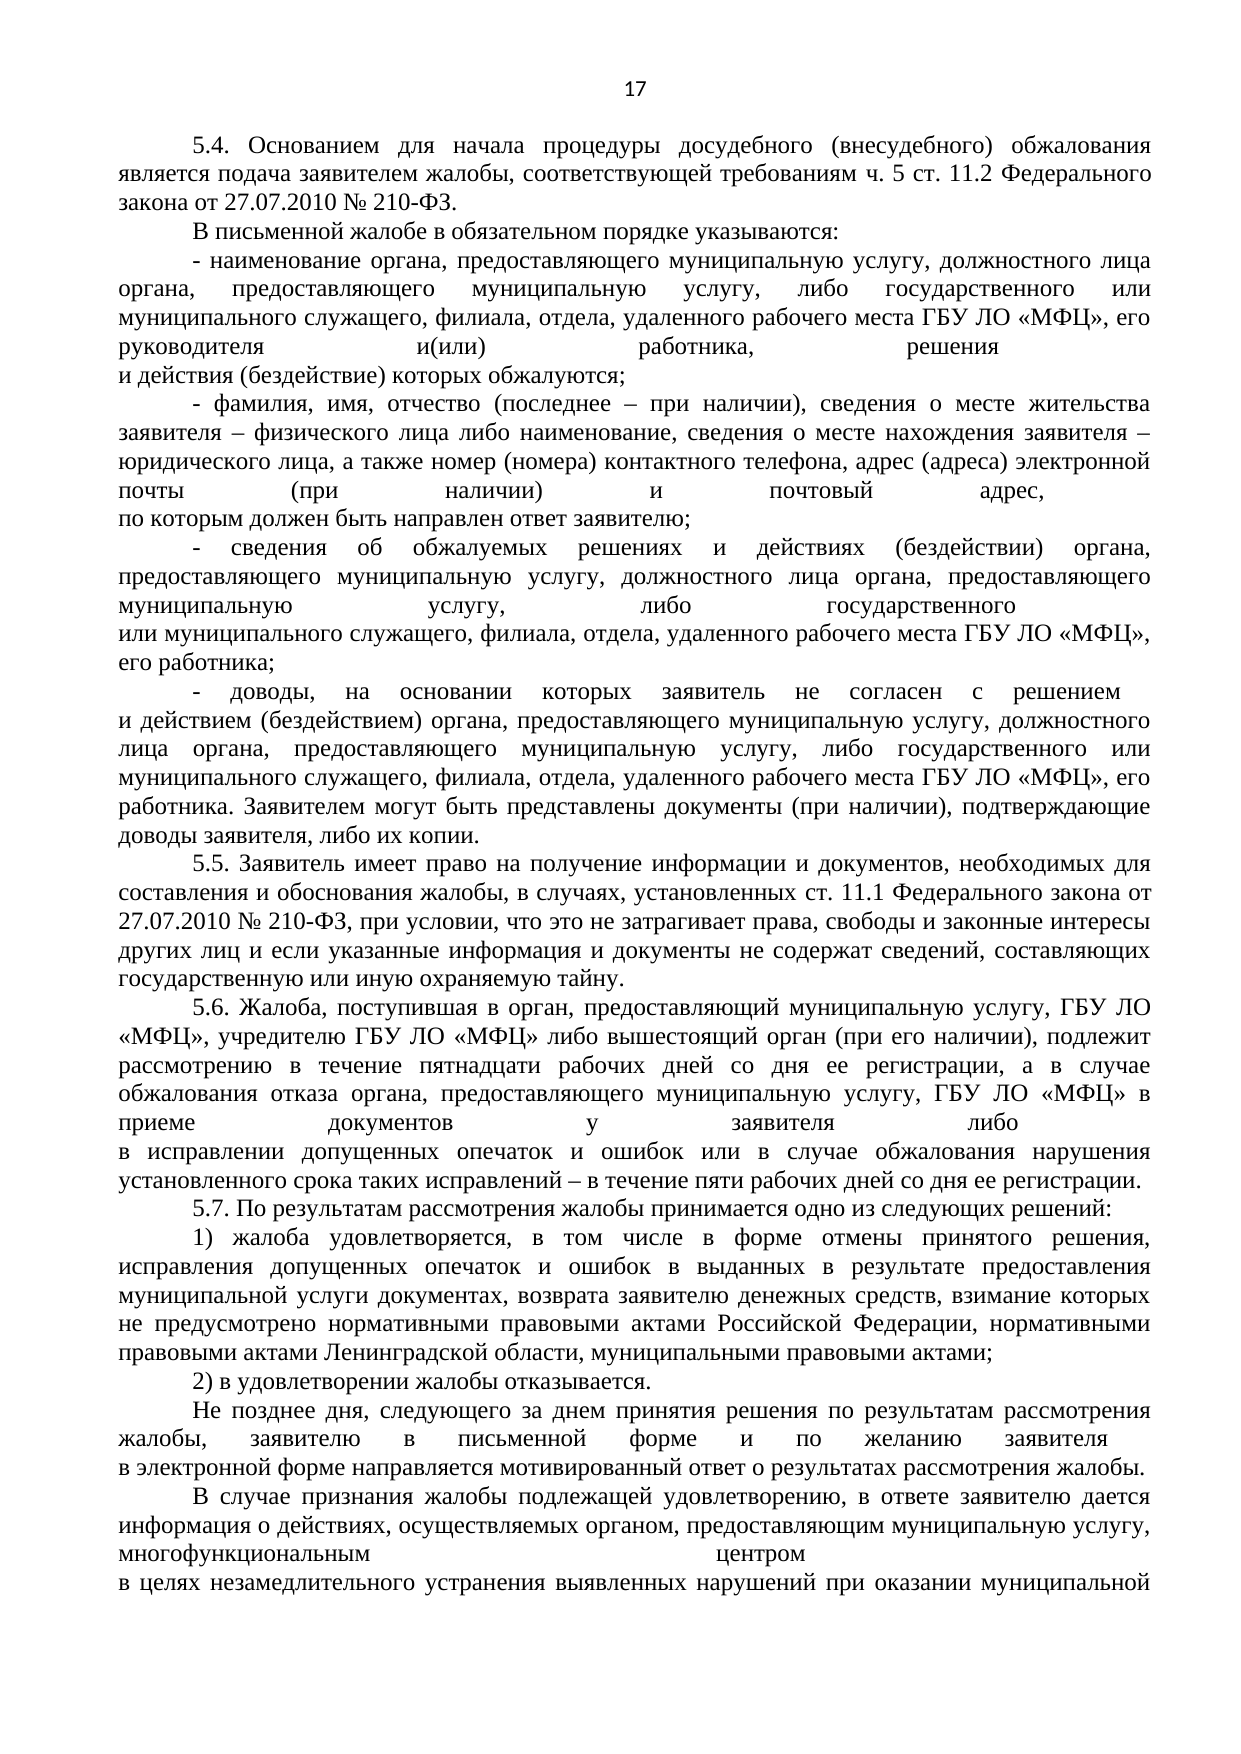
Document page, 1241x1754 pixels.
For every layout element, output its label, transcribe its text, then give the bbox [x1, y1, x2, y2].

text - сведения об обжалуемых решениях и действиях (бездействии) органа, предоставляющего муниципальную услугу, должностного лица органа, предоставляющего муниципальную услугу, либо государственного или муниципального служащего, филиала, отдела, удаленного рабочего места ГБУ ЛО «МФЦ», его работника; [118, 532, 1152, 676]
text 5.4. Основанием для начала процедуры досудебного (внесудебного) обжалования является подача заявителем жалобы, соответствующей требованиям ч. 5 ст. 11.2 Федерального закона от 27.07.2010 № 210-ФЗ. [118, 130, 1152, 216]
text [118, 1481, 1152, 1596]
text Не позднее дня, следующего за днем принятия решения по результатам рассмотрения жалобы, заявителю в письменной форме и по желанию заявителя в электронной форме направляется мотивированный ответ о результатах рассмотрения жалобы. [118, 1395, 1152, 1481]
text В письменной жалобе в обязательном порядке указываются: [118, 216, 1152, 245]
text 5.6. Жалоба, поступившая в орган, предоставляющий муниципальную услугу, ГБУ ЛО «МФЦ», учредителю ГБУ ЛО «МФЦ» либо вышестоящий орган (при его наличии), подлежит рассмотрению в течение пятнадцати рабочих дней со дня ее регистрации, а в случае обжалования отказа органа, предоставляющего муниципальную услугу, ГБУ ЛО «МФЦ» в приеме документов у заявителя либо в исправлении допущенных опечаток и ошибок или в случае обжалования нарушения установленного срока таких исправлений – в течение пяти рабочих дней со дня ее регистрации. [118, 992, 1152, 1193]
text - фамилия, имя, отчество (последнее – при наличии), сведения о месте жительства заявителя – физического лица либо наименование, сведения о месте нахождения заявителя – юридического лица, а также номер (номера) контактного телефона, адрес (адреса) электронной почты (при наличии) и почтовый адрес, по которым должен быть направлен ответ заявителю; [118, 388, 1152, 532]
text - доводы, на основании которых заявитель не согласен с решением и действием (бездействием) органа, предоставляющего муниципальную услугу, должностного лица органа, предоставляющего муниципальную услугу, либо государственного или муниципального служащего, филиала, отдела, удаленного рабочего места ГБУ ЛО «МФЦ», его работника. Заявителем могут быть представлены документы (при наличии), подтверждающие доводы заявителя, либо их копии. [118, 676, 1152, 848]
text - наименование органа, предоставляющего муниципальную услугу, должностного лица органа, предоставляющего муниципальную услугу, либо государственного или муниципального служащего, филиала, отдела, удаленного рабочего места ГБУ ЛО «МФЦ», его руководителя и(или) работника, решения и действия (бездействие) которых обжалуются; [118, 245, 1152, 388]
text 1) жалоба удовлетворяется, в том числе в форме отмены принятого решения, исправления допущенных опечаток и ошибок в выданных в результате предоставления муниципальной услуги документах, возврата заявителю денежных средств, взимание которых не предусмотрено нормативными правовыми актами Российской Федерации, нормативными правовыми актами Ленинградской области, муниципальными правовыми актами; [118, 1222, 1152, 1366]
text 5.5. Заявитель имеет право на получение информации и документов, необходимых для составления и обоснования жалобы, в случаях, установленных ст. 11.1 Федерального закона от 27.07.2010 № 210-ФЗ, при условии, что это не затрагивает права, свободы и законные интересы других лиц и если указанные информация и документы не содержат сведений, составляющих государственную или иную охраняемую тайну. [118, 848, 1152, 992]
text 2) в удовлетворении жалобы отказывается. [118, 1366, 1152, 1395]
text 5.7. По результатам рассмотрения жалобы принимается одно из следующих решений: [118, 1193, 1152, 1222]
